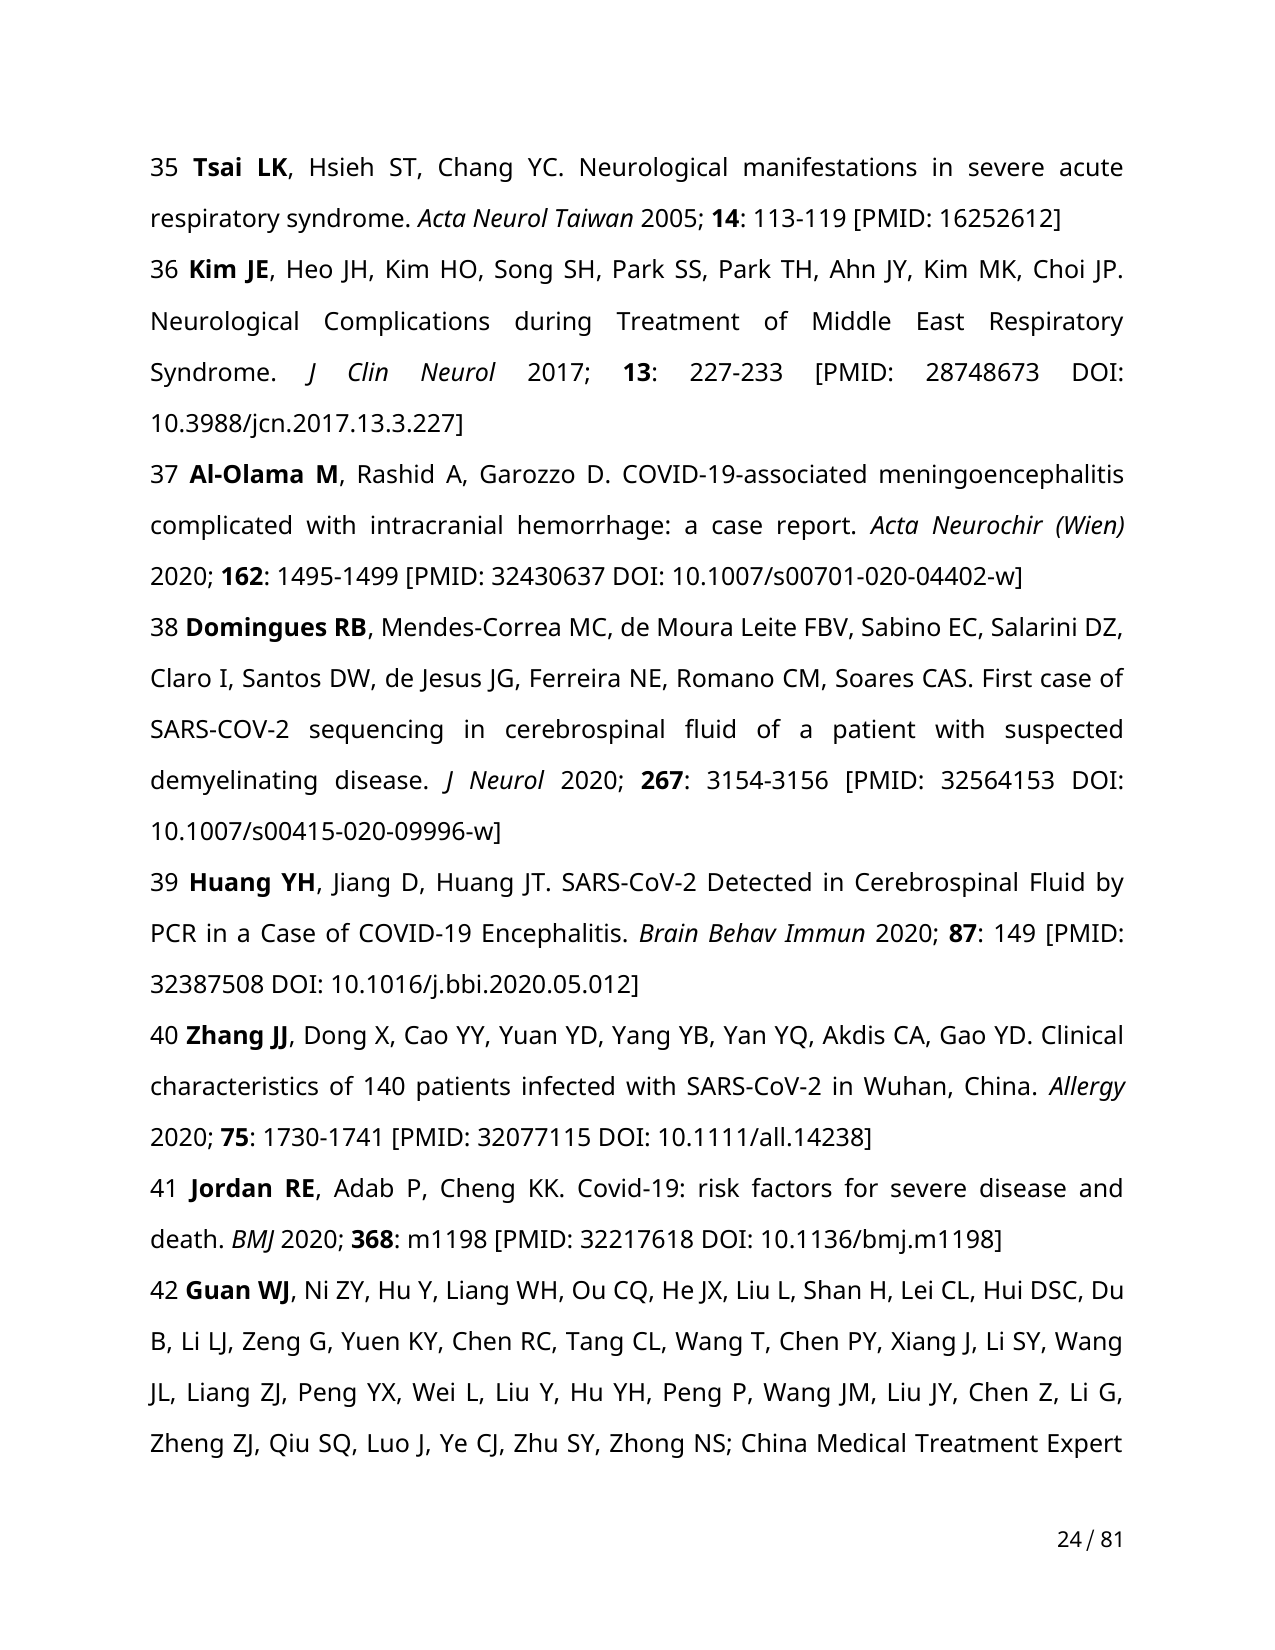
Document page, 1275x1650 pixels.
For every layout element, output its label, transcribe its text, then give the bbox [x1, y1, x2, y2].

text 38 Domingues RB, Mendes-Correa MC, de Moura Leite FBV, Sabino EC, Salarini DZ, Claro I, Santos DW, de Jesus JG, Ferreira NE, Romano CM, Soares CAS. First case of SARS-COV-2 sequencing in cerebrospinal fluid of a patient with suspected demyelinating disease. J Neurol 2020; 267: 3154-3156 [PMID: 32564153 DOI: 10.1007/s00415-020-09996-w] [150, 609, 1125, 848]
text 35 Tsai LK, Hsieh ST, Chang YC. Neurological manifestations in severe acute respiratory syndrome. Acta Neurol Taiwan 2005; 14: 113-119 [PMID: 16252612] [150, 150, 1125, 235]
text 41 Jordan RE, Adab P, Cheng KK. Covid-19: risk factors for severe disease and death. BMJ 2020; 368: m1198 [PMID: 32217618 DOI: 10.1136/bmj.m1198] [150, 1171, 1125, 1256]
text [150, 1273, 1125, 1460]
text 39 Huang YH, Jiang D, Huang JT. SARS-CoV-2 Detected in Cerebrospinal Fluid by PCR in a Case of COVID-19 Encephalitis. Brain Behav Immun 2020; 87: 149 [PMID: 32387508 DOI: 10.1016/j.bbi.2020.05.012] [150, 864, 1125, 1001]
text 37 Al-Olama M, Rashid A, Garozzo D. COVID-19-associated meningoencephalitis complicated with intracranial hemorrhage: a case report. Acta Neurochir (Wien) 2020; 162: 1495-1499 [PMID: 32430637 DOI: 10.1007/s00701-020-04402-w] [150, 456, 1125, 592]
text 40 Zhang JJ, Dong X, Cao YY, Yuan YD, Yang YB, Yan YQ, Akdis CA, Gao YD. Clinical characteristics of 140 patients infected with SARS-CoV-2 in Wuhan, China. Allergy 2020; 75: 1730-1741 [PMID: 32077115 DOI: 10.1111/all.14238] [150, 1018, 1125, 1154]
text 36 Kim JE, Heo JH, Kim HO, Song SH, Park SS, Park TH, Ahn JY, Kim MK, Choi JP. Neurological Complications during Treatment of Middle East Respiratory Syndrome. J Clin Neurol 2017; 13: 227-233 [PMID: 28748673 DOI: 10.3988/jcn.2017.13.3.227] [150, 252, 1125, 439]
